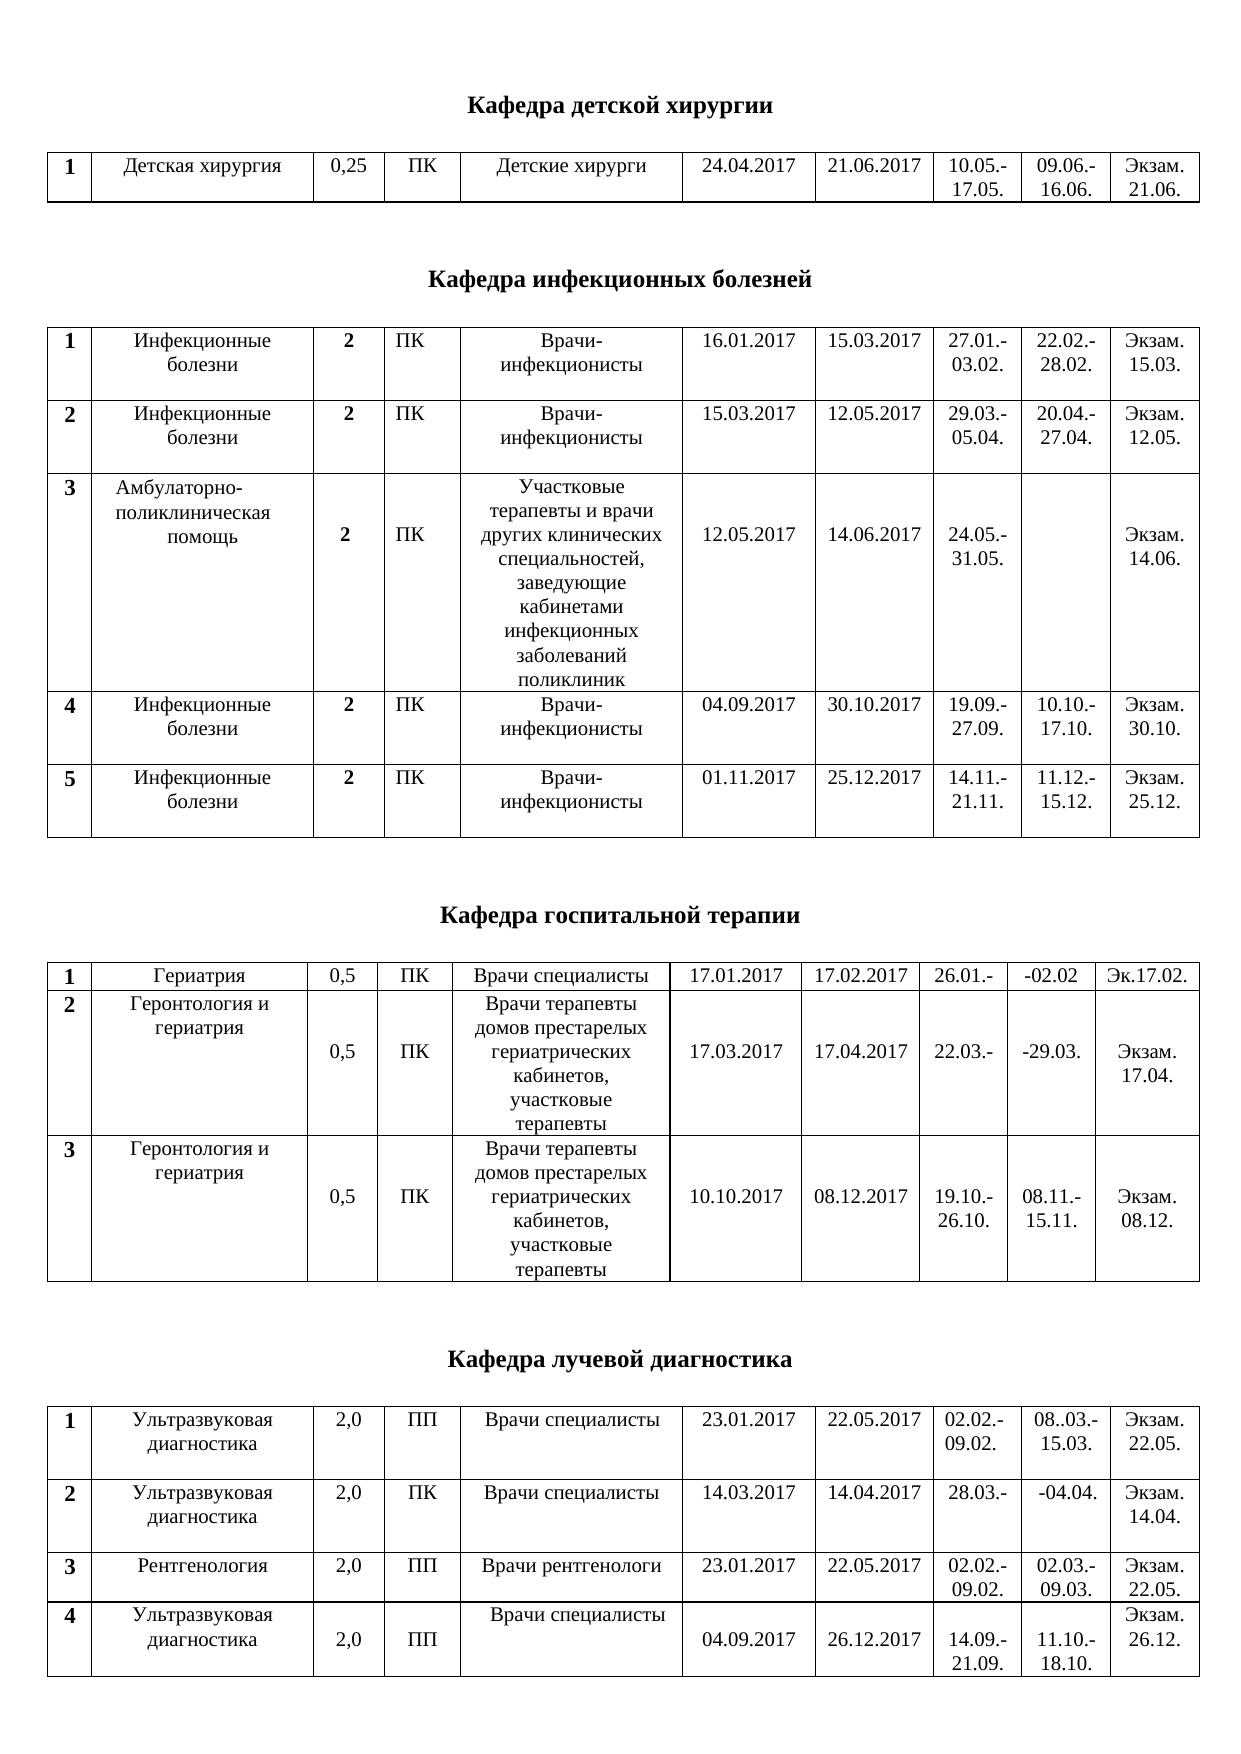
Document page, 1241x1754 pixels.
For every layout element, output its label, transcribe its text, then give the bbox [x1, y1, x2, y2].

table_cell Экзам. 08.12. [1096, 1136, 1199, 1281]
table_cell ПК [378, 991, 452, 1135]
table_cell 2 [314, 474, 384, 691]
table_cell 22.05.2017 [816, 1553, 933, 1601]
table_cell Врачи-инфекционисты [461, 401, 682, 473]
table_header ПК [385, 328, 460, 400]
table_header Врачи-инфекционисты [461, 328, 682, 400]
table_cell 2,0 [314, 1553, 384, 1601]
table_cell Инфекционные болезни [92, 692, 313, 764]
table_header 17.02.2017 [802, 963, 919, 990]
table_cell 5 [48, 765, 91, 837]
table_header Экзам. 15.03. [1111, 328, 1199, 400]
table_cell 04.09.2017 [683, 692, 815, 764]
table_header 09.06.- 16.06. [1022, 153, 1110, 201]
table_cell ПК [385, 692, 460, 764]
table_cell Экзам. 22.05. [1111, 1553, 1199, 1601]
table_header 23.01.2017 [683, 1407, 815, 1479]
table_cell 23.01.2017 [683, 1553, 815, 1601]
table_cell -04.04. [1022, 1480, 1110, 1552]
table_cell Геронтология и гериатрия [92, 991, 307, 1135]
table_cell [92, 1603, 313, 1676]
table_header Ультразвуковая диагностика [92, 1407, 313, 1479]
table_cell 2 [48, 991, 91, 1135]
table_header Экзам. 22.05. [1111, 1407, 1199, 1479]
table_header 1 [48, 153, 91, 201]
table_cell 25.12.2017 [816, 765, 933, 837]
table_header 27.01.- 03.02. [934, 328, 1021, 400]
table_cell Участковые терапевты и врачи других клинических специальностей, заведующие кабинетами инфекционных заболеваний поликлиник [461, 474, 682, 691]
table_cell 14.03.2017 [683, 1480, 815, 1552]
table_header Детские хирурги [461, 153, 682, 201]
table_header 0,5 [308, 963, 377, 990]
table_header 2,0 [314, 1407, 384, 1479]
table_cell ПП [385, 1603, 460, 1676]
table_cell Экзам. 30.10. [1111, 692, 1199, 764]
table_cell 14.09.- 21.09. [934, 1603, 1021, 1676]
table_header Врачи специалисты [453, 963, 669, 990]
table_header 10.05.- 17.05. [934, 153, 1021, 201]
table_header 21.06.2017 [816, 153, 933, 201]
table_cell ПК [378, 1136, 452, 1281]
table_cell Ультразвуковая диагностика [92, 1480, 313, 1552]
table_cell Экзам. 14.04. [1111, 1480, 1199, 1552]
table_cell Инфекционные болезни [92, 401, 313, 473]
table_cell 02.03.- 09.03. [1022, 1553, 1110, 1601]
table_cell -29.03. [1008, 991, 1095, 1135]
table_header Врачи специалисты [461, 1407, 682, 1479]
table_cell 29.03.- 05.04. [934, 401, 1021, 473]
table_cell 3 [48, 474, 91, 691]
table_header 02.02.-09.02. [934, 1407, 1021, 1479]
table_header ПК [378, 963, 452, 990]
text Кафедра детской хирургии [59, 90, 1181, 119]
table_cell Экзам. 14.06. [1111, 474, 1199, 691]
table_cell 02.02.- 09.02. [934, 1553, 1021, 1601]
table_cell 14.04.2017 [816, 1480, 933, 1552]
table_cell 2 [48, 401, 91, 473]
table_header 26.01.- [920, 963, 1007, 990]
table_cell 2 [314, 765, 384, 837]
table_cell Врачи рентгенологи [461, 1553, 682, 1601]
table_cell Экзам. 17.04. [1096, 991, 1199, 1135]
table_header 1 [48, 328, 91, 400]
table_cell Врачи-инфекционисты [461, 765, 682, 837]
table_cell 24.05.- 31.05. [934, 474, 1021, 691]
table_header 2 [314, 328, 384, 400]
table_cell 22.03.- [920, 991, 1007, 1135]
table_cell Экзам. 26.12. [1111, 1603, 1199, 1676]
table_header 22.02.- 28.02. [1022, 328, 1110, 400]
table_cell 15.03.2017 [683, 401, 815, 473]
table_cell Экзам. 25.12. [1111, 765, 1199, 837]
table_cell 17.03.2017 [671, 991, 801, 1135]
table_cell 17.04.2017 [802, 991, 919, 1135]
table_cell 19.09.- 27.09. [934, 692, 1021, 764]
table_cell ПК [385, 401, 460, 473]
table_cell 2,0 [314, 1480, 384, 1552]
table_cell 19.10.- 26.10. [920, 1136, 1007, 1281]
table_cell 3 [48, 1553, 91, 1601]
table_cell Инфекционные болезни [92, 765, 313, 837]
table_cell 11.12.- 15.12. [1022, 765, 1110, 837]
table_cell 0,5 [308, 991, 377, 1135]
table_header 17.01.2017 [671, 963, 801, 990]
table_cell 28.03.- [934, 1480, 1021, 1552]
table_cell 14.11.- 21.11. [934, 765, 1021, 837]
table_header ПП [385, 1407, 460, 1479]
table_header 1 [48, 1407, 91, 1479]
table_cell [1022, 474, 1110, 691]
table_cell Амбулаторно- поликлиническая помощь [92, 474, 313, 691]
table_header ПК [385, 153, 460, 201]
table_header Гериатрия [92, 963, 307, 990]
table_cell 08.12.2017 [802, 1136, 919, 1281]
text Кафедра госпитальной терапии [59, 900, 1181, 929]
table_cell ПП [385, 1553, 460, 1601]
table_cell 14.06.2017 [816, 474, 933, 691]
table_cell 30.10.2017 [816, 692, 933, 764]
table_header Детская хирургия [92, 153, 313, 201]
table_cell 3 [48, 1136, 91, 1281]
table_cell ПК [385, 765, 460, 837]
table_cell 08.11.- 15.11. [1008, 1136, 1095, 1281]
table_header 24.04.2017 [683, 153, 815, 201]
table_cell 2 [314, 692, 384, 764]
table_cell 4 [48, 692, 91, 764]
table_cell 2 [314, 401, 384, 473]
table_cell 04.09.2017 [683, 1603, 815, 1676]
table_header 08..03.- 15.03. [1022, 1407, 1110, 1479]
table_cell ПК [385, 474, 460, 691]
table_cell 10.10.2017 [671, 1136, 801, 1281]
table_cell 2,0 [314, 1603, 384, 1676]
table_cell 26.12.2017 [816, 1603, 933, 1676]
table_header 22.05.2017 [816, 1407, 933, 1479]
table_cell 4 [48, 1603, 91, 1676]
table_cell 20.04.- 27.04. [1022, 401, 1110, 473]
table_cell Врачи терапевты домов престарелых гериатрических кабинетов, участковые терапевты [453, 991, 669, 1135]
table_cell Врачи специалисты [461, 1603, 682, 1676]
table_cell 01.11.2017 [683, 765, 815, 837]
table_cell 10.10.- 17.10. [1022, 692, 1110, 764]
table_cell Врачи специалисты [461, 1480, 682, 1552]
table_cell Врачи терапевты домов престарелых гериатрических кабинетов, участковые терапевты [453, 1136, 669, 1281]
table_header Инфекционные болезни [92, 328, 313, 400]
table_cell 12.05.2017 [816, 401, 933, 473]
table_cell 0,5 [308, 1136, 377, 1281]
text Кафедра инфекционных болезней [59, 264, 1181, 293]
table_cell Врачи-инфекционисты [461, 692, 682, 764]
table_header -02.02 [1008, 963, 1095, 990]
table_cell Рентгенология [92, 1553, 313, 1601]
table_cell 12.05.2017 [683, 474, 815, 691]
table_header 16.01.2017 [683, 328, 815, 400]
table_cell 11.10.- 18.10. [1022, 1603, 1110, 1676]
table_header 1 [48, 963, 91, 990]
table_cell Геронтология и гериатрия [92, 1136, 307, 1281]
table_cell 2 [48, 1480, 91, 1552]
table_cell Экзам. 12.05. [1111, 401, 1199, 473]
text Кафедра лучевой диагностика [59, 1344, 1181, 1372]
table_header 0,25 [314, 153, 384, 201]
table_header 15.03.2017 [816, 328, 933, 400]
table_header Эк.17.02. [1096, 963, 1199, 990]
table_header Экзам. 21.06. [1111, 153, 1199, 201]
table_cell ПК [385, 1480, 460, 1552]
